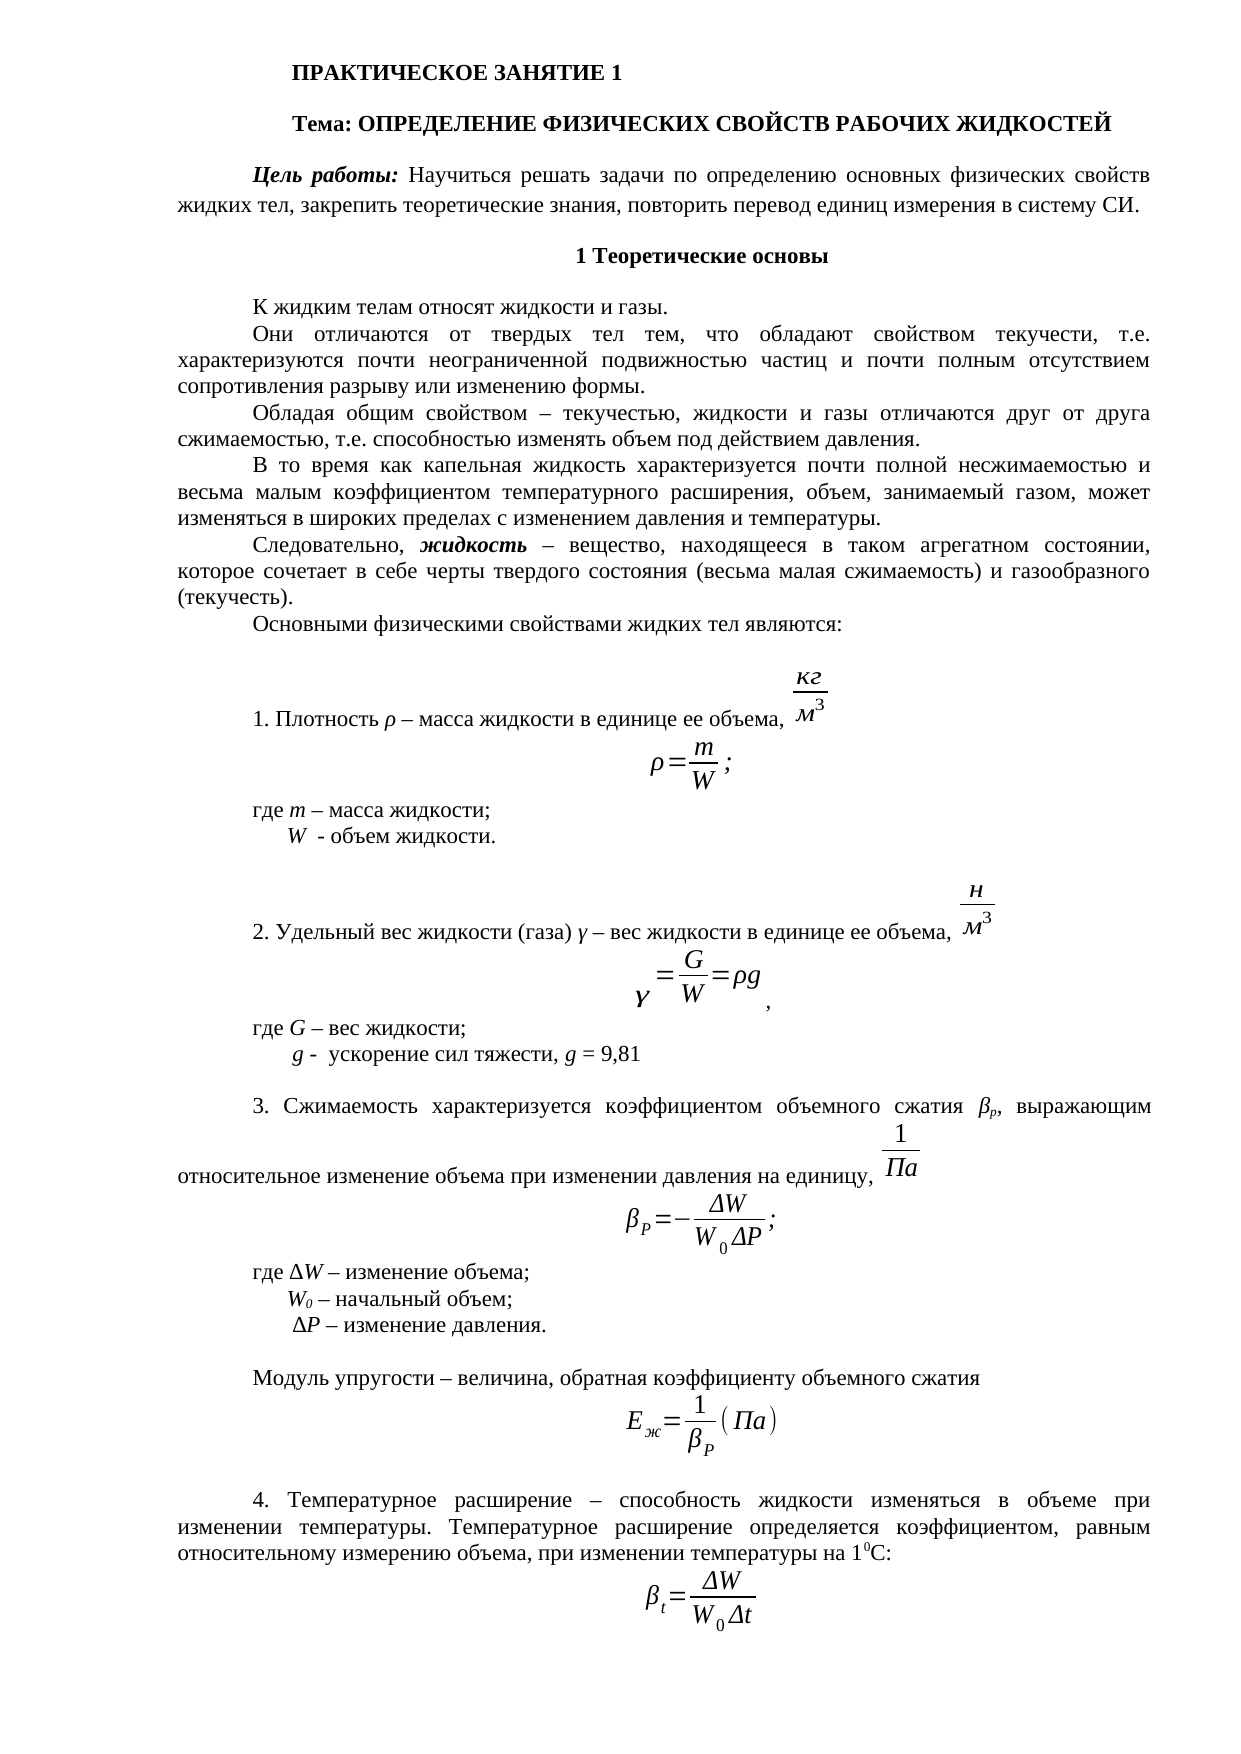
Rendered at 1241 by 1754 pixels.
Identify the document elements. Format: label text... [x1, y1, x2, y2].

text Модуль упругости – величина, обратная коэффициенту объемного сжатия [177, 1364, 1152, 1390]
text 1. Плотность ρ – масса жидкости в единице ее объема, [177, 662, 1152, 732]
text где G – вес жидкости; [177, 1013, 1152, 1040]
text W0 – начальный объем; [177, 1285, 1152, 1311]
text Основными физическими свойствами жидких тел являются: [177, 610, 1152, 636]
text ∆Р – изменение давления. [177, 1311, 1152, 1337]
text 2. Удельный вес жидкости (газа) γ – вес жидкости в единице ее объема, [177, 875, 1152, 944]
text Цель работы: Научиться решать задачи по определению основных физических свойств жидких тел, закрепить теоретические знания, повторить перевод единиц измерения в систему СИ. [177, 161, 1152, 218]
text В то время как капельная жидкость характеризуется почти полной несжимаемостью и весьма малым коэффициентом температурного расширения, объем, занимаемый газом, может изменяться в широких пределах с изменением давления и температуры. [177, 452, 1152, 531]
text Тема: ОПРЕДЕЛЕНИЕ ФИЗИЧЕСКИХ СВОЙСТВ РАБОЧИХ ЖИДКОСТЕЙ [177, 110, 1152, 136]
text где m – масса жидкости; [177, 796, 1152, 822]
text W - объем жидкости. [177, 822, 1152, 849]
text 3. Сжимаемость характеризуется коэффициентом объемного сжатия βр, выражающим относительное изменение объема при изменении давления на единицу, [177, 1093, 1152, 1188]
text ПРАКТИЧЕСКОЕ ЗАНЯТИЕ 1 [177, 59, 1152, 85]
text Следовательно, жидкость – вещество, находящееся в таком агрегатном состоянии, которое сочетает в себе черты твердого состояния (весьма малая сжимаемость) и газообразного (текучесть). [177, 531, 1152, 610]
text 4. Температурное расширение – способность жидкости изменяться в объеме при изменении температуры. Температурное расширение определяется коэффициентом, равным относительному измерению объема, при изменении температуры на 10С: [177, 1487, 1152, 1566]
text где ∆W – изменение объема; [177, 1258, 1152, 1285]
text К жидким телам относят жидкости и газы. [177, 293, 1152, 320]
text , [177, 944, 1152, 1013]
text 1 Теоретические основы [177, 242, 1152, 269]
text Обладая общим свойством – текучестью, жидкости и газы отличаются друг от друга сжимаемостью, т.е. способностью изменять объем под действием давления. [177, 399, 1152, 452]
text Они отличаются от твердых тел тем, что обладают свойством текучести, т.е. характеризуются почти неограниченной подвижностью частиц и почти полным отсутствием сопротивления разрыву или изменению формы. [177, 320, 1152, 399]
text g - ускорение сил тяжести, g = 9,81 [177, 1040, 1152, 1066]
